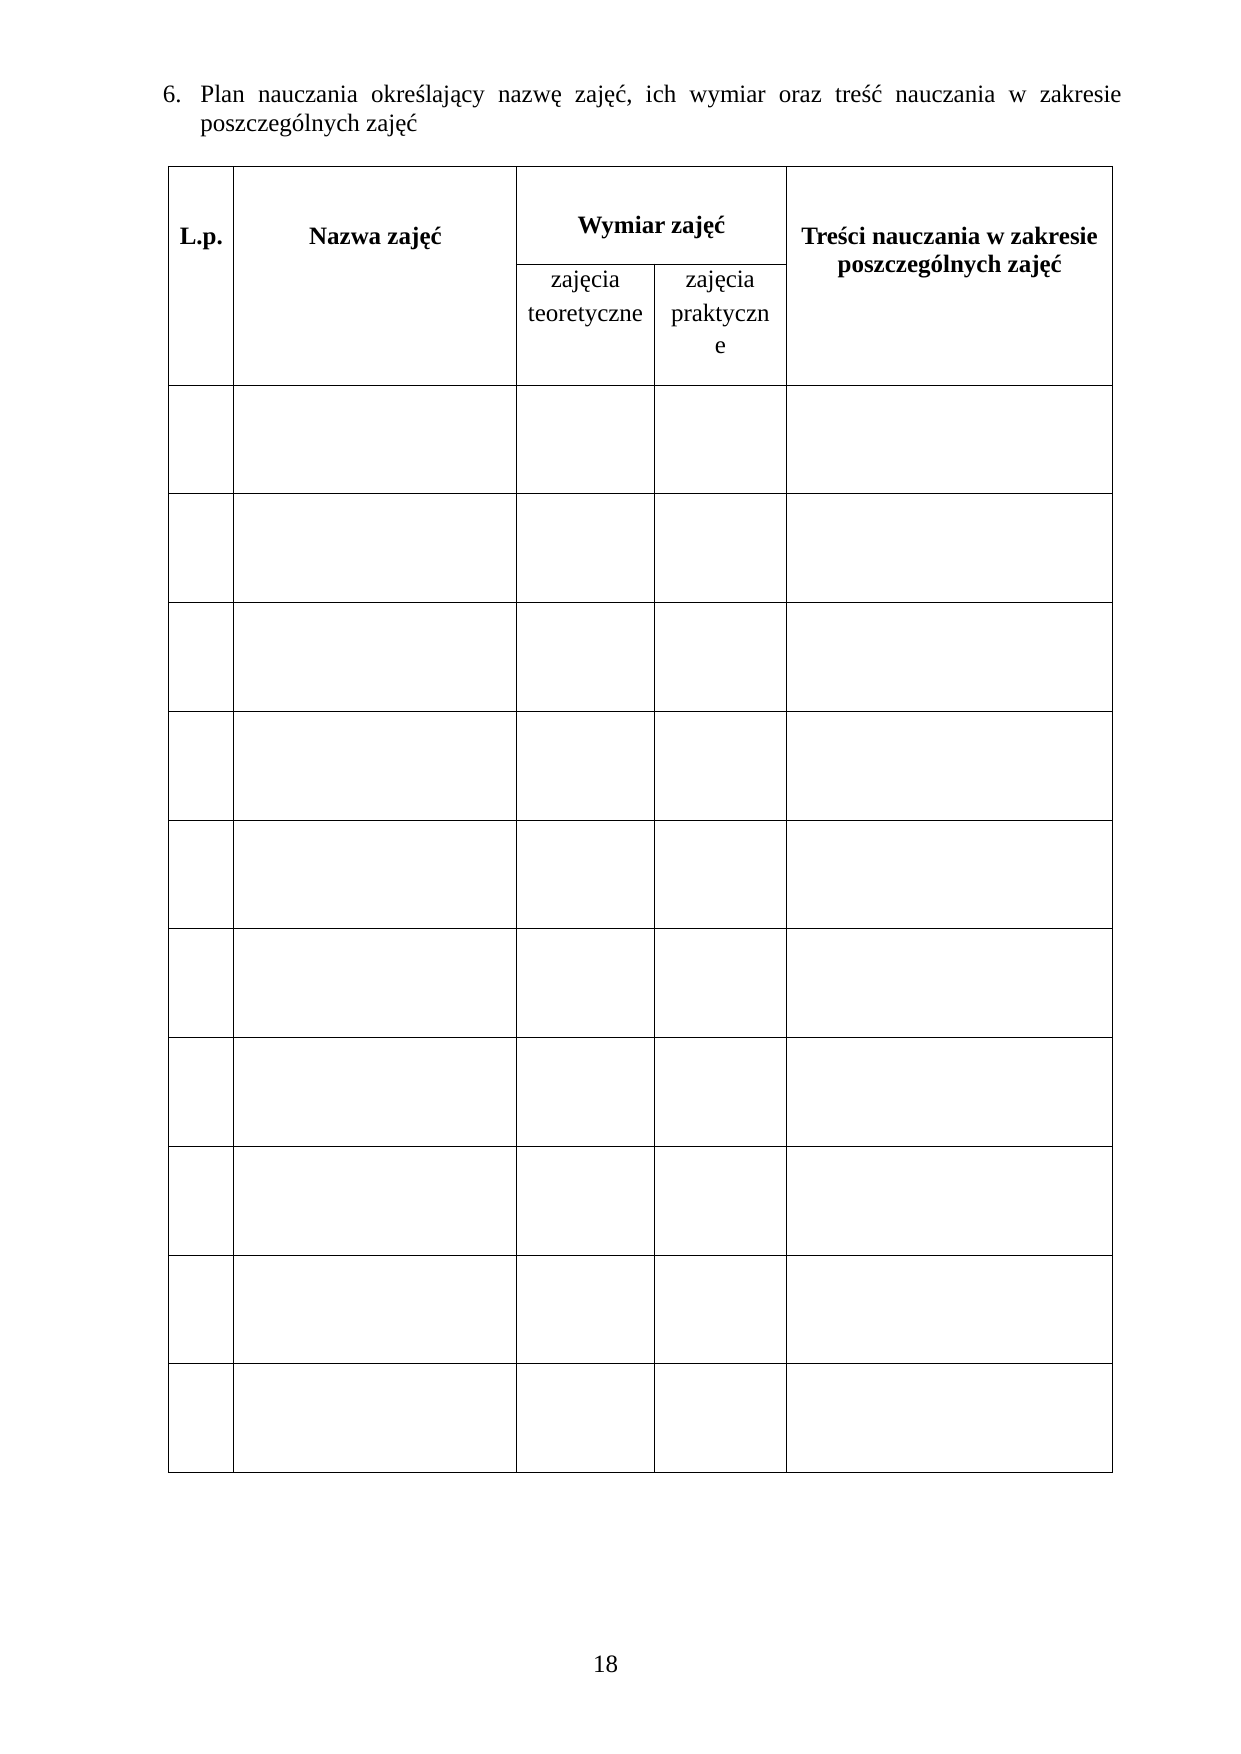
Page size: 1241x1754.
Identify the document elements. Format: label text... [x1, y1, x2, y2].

table_cell [234, 386, 516, 493]
table_cell [234, 1364, 516, 1472]
list Plan nauczania określający nazwę zajęć, ich wymiar oraz treść nauczania w zakresie poszczególnych zajęć [163, 79, 1122, 137]
table_cell [517, 712, 654, 819]
table_cell [517, 494, 654, 602]
table_cell [787, 929, 1112, 1037]
table_cell [234, 494, 516, 602]
table_cell [234, 929, 516, 1037]
table_cell [234, 1256, 516, 1363]
table_cell [787, 1364, 1112, 1472]
table_cell [787, 1147, 1112, 1254]
table_cell [169, 821, 233, 928]
table_header L.p. [169, 167, 233, 384]
table_cell [655, 494, 786, 602]
table_cell [655, 929, 786, 1037]
table_header Treści nauczania w zakresie poszczególnych zajęć [787, 167, 1112, 384]
table_cell [169, 494, 233, 602]
table_cell [517, 1038, 654, 1146]
table_cell [655, 603, 786, 711]
table_cell [234, 712, 516, 819]
table_header Nazwa zajęć [234, 167, 516, 384]
table_cell [517, 386, 654, 493]
table_cell [517, 821, 654, 928]
table_cell [655, 1364, 786, 1472]
table_cell [517, 1256, 654, 1363]
table_cell [169, 1038, 233, 1146]
table_cell [787, 386, 1112, 493]
table_cell [655, 1038, 786, 1146]
table_cell [169, 1256, 233, 1363]
table_cell [234, 1038, 516, 1146]
table_cell [787, 494, 1112, 602]
table_cell [517, 1364, 654, 1472]
table_cell [169, 1364, 233, 1472]
table_cell [655, 386, 786, 493]
table_cell [787, 603, 1112, 711]
table_cell [234, 603, 516, 711]
table_cell [169, 603, 233, 711]
table_cell [655, 1256, 786, 1363]
table_cell [655, 821, 786, 928]
table_cell [655, 1147, 786, 1254]
table_cell [787, 821, 1112, 928]
table_cell [655, 712, 786, 819]
table_cell zajęcia teoretyczne [517, 265, 654, 384]
table_cell [787, 712, 1112, 819]
table_cell [517, 1147, 654, 1254]
table_cell [787, 1038, 1112, 1146]
table_header Wymiar zajęć [517, 167, 786, 263]
table_cell [517, 929, 654, 1037]
table_cell [169, 1147, 233, 1254]
table_cell [517, 603, 654, 711]
table_cell [169, 386, 233, 493]
table_cell [234, 1147, 516, 1254]
table_cell [169, 712, 233, 819]
table_cell [169, 929, 233, 1037]
table_cell [787, 1256, 1112, 1363]
table_cell [234, 821, 516, 928]
table_cell zajęcia praktyczne [655, 265, 786, 384]
